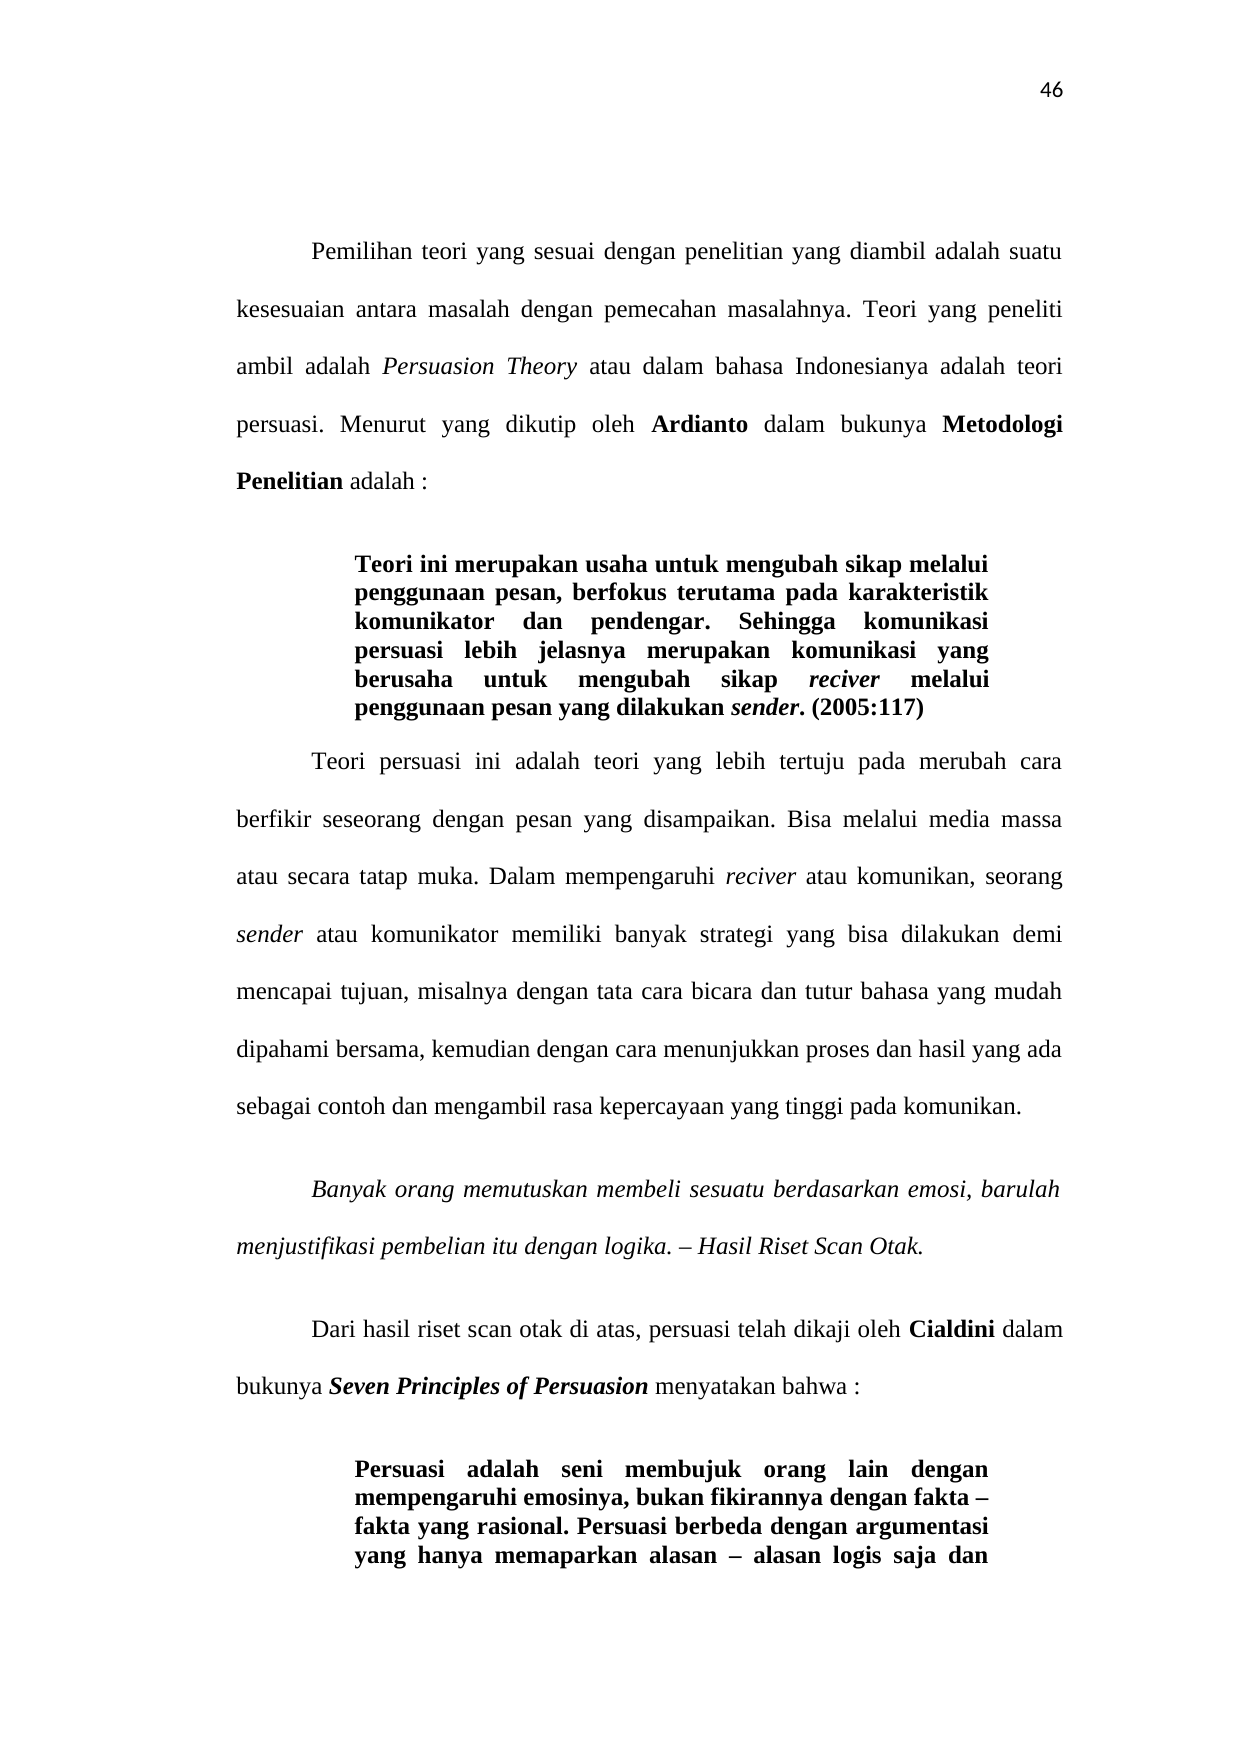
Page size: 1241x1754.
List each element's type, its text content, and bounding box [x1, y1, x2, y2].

text Pemilihan teori yang sesuai dengan penelitian yang diambil adalah suatu kesesuaian antara masalah dengan pemecahan masalahnya. Teori yang peneliti ambil adalah Persuasion Theory atau dalam bahasa Indonesianya adalah teori persuasi. Menurut yang dikutip oleh Ardianto dalam bukunya Metodologi Penelitian adalah : [236, 236, 1063, 495]
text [354, 1454, 989, 1569]
text Dari hasil riset scan otak di atas, persuasi telah dikaji oleh Cialdini dalam bukunya Seven Principles of Persuasion menyatakan bahwa : [236, 1314, 1063, 1400]
text Teori ini merupakan usaha untuk mengubah sikap melalui penggunaan pesan, berfokus terutama pada karakteristik komunikator dan pendengar. Sehingga komunikasi persuasi lebih jelasnya merupakan komunikasi yang berusaha untuk mengubah sikap reciver melalui penggunaan pesan yang dilakukan sender. (2005:117) [354, 549, 989, 721]
text Teori persuasi ini adalah teori yang lebih tertuju pada merubah cara berfikir seseorang dengan pesan yang disampaikan. Bisa melalui media massa atau secara tatap muka. Dalam mempengaruhi reciver atau komunikan, seorang sender atau komunikator memiliki banyak strategi yang bisa dilakukan demi mencapai tujuan, misalnya dengan tata cara bicara dan tutur bahasa yang mudah dipahami bersama, kemudian dengan cara menunjukkan proses dan hasil yang ada sebagai contoh dan mengambil rasa kepercayaan yang tinggi pada komunikan. [236, 746, 1063, 1120]
text Banyak orang memutuskan membeli sesuatu berdasarkan emosi, barulah menjustifikasi pembelian itu dengan logika. – Hasil Riset Scan Otak. [236, 1174, 1063, 1260]
